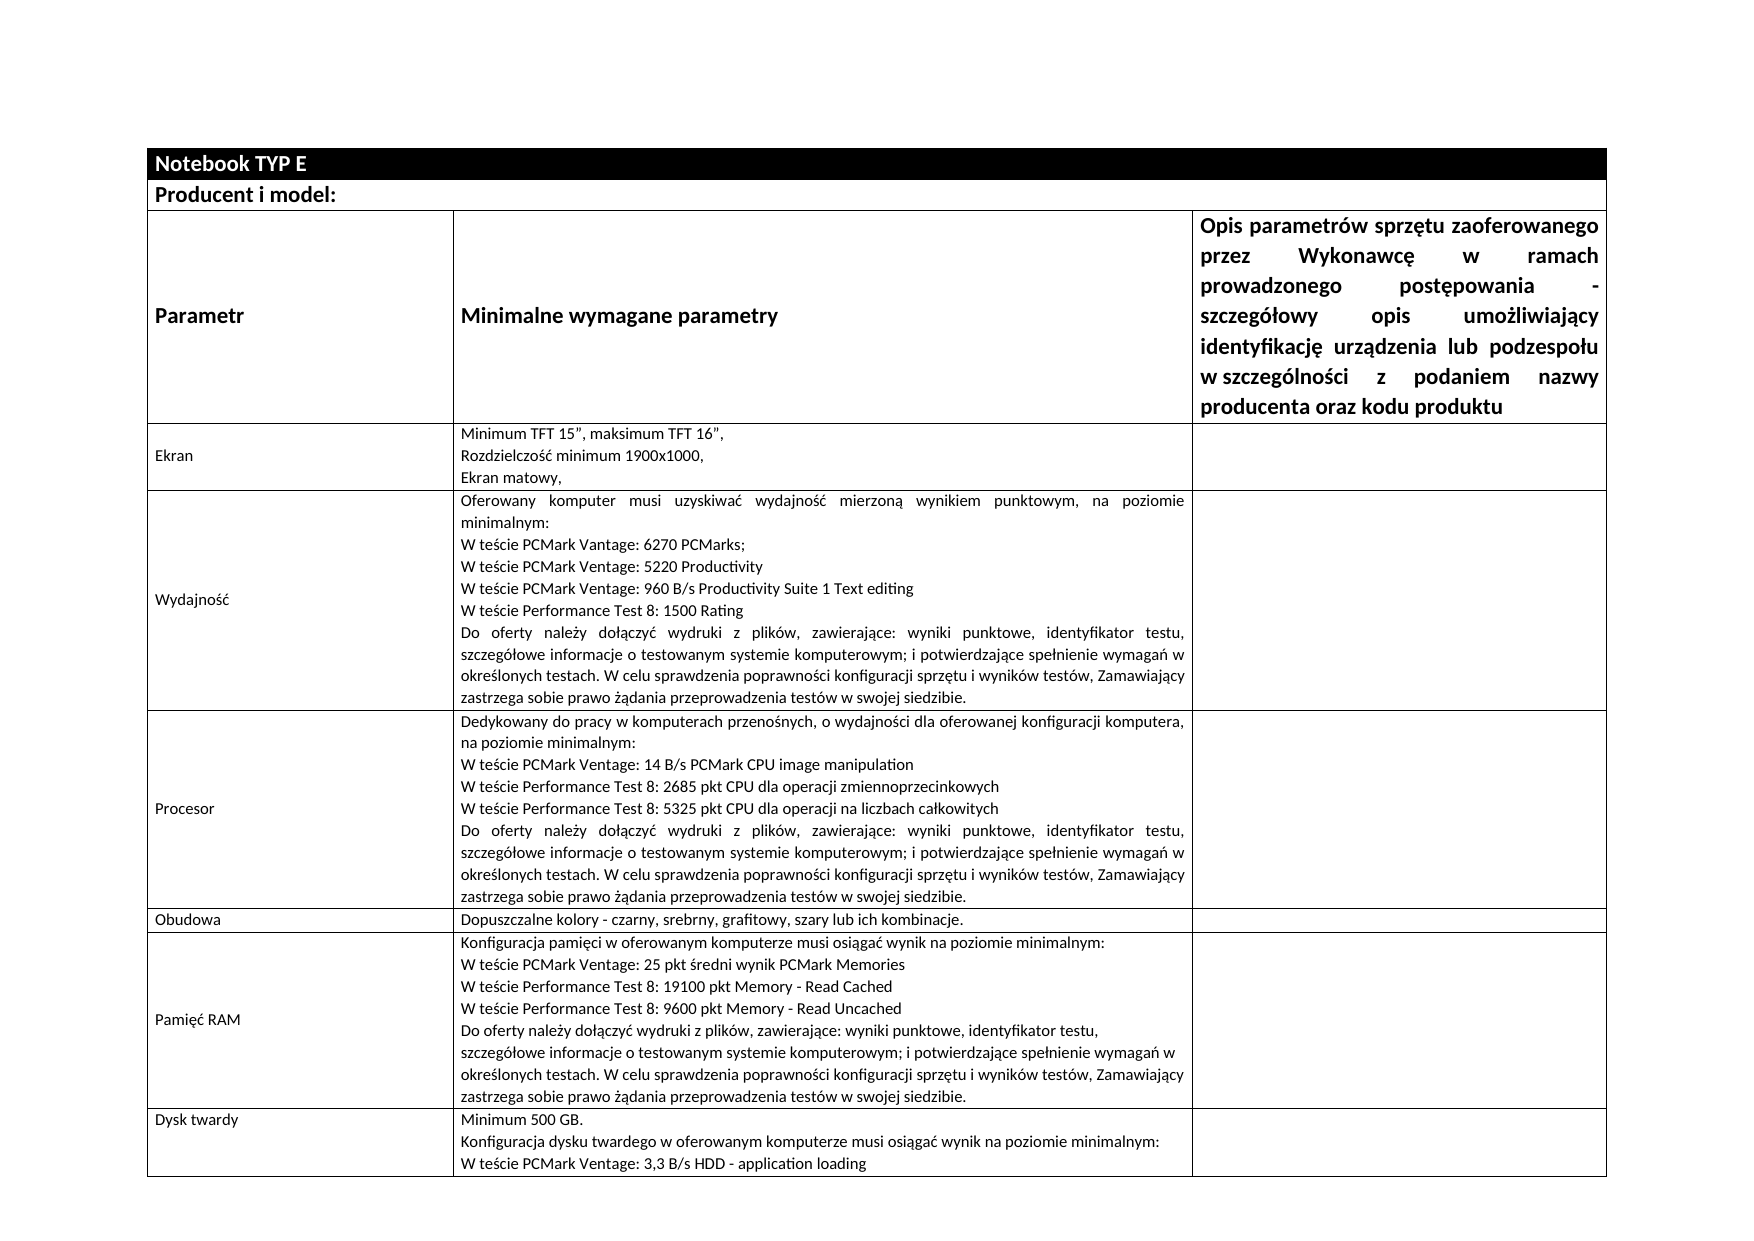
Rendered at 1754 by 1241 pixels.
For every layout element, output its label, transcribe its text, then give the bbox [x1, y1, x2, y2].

table_cell Opis parametrów sprzętu zaoferowanego przez Wykonawcę w ramach prowadzonego postępowania - szczegółowy opis umożliwiający identyfikację urządzenia lub podzespołu w szczególności z podaniem nazwy producenta oraz kodu produktu [1193, 211, 1606, 422]
table_cell Konfiguracja pamięci w oferowanym komputerze musi osiągać wynik na poziomie minimalnym: W teście PCMark Ventage: 25 pkt średni wynik PCMark Memories W teście Performance Test 8: 19100 pkt Memory - Read Cached W teście Performance Test 8: 9600 pkt Memory - Read Uncached Do oferty należy dołączyć wydruki z plików, zawierające: wyniki punktowe, identyfikator testu, szczegółowe informacje o testowanym systemie komputerowym; i potwierdzające spełnienie wymagań w określonych testach. W celu sprawdzenia poprawności konfiguracji sprzętu i wyników testów, Zamawiający zastrzega sobie prawo żądania przeprowadzenia testów w swojej siedzibie. [454, 933, 1192, 1108]
table_cell Dedykowany do pracy w komputerach przenośnych, o wydajności dla oferowanej konfiguracji komputera, na poziomie minimalnym: W teście PCMark Ventage: 14 B/s PCMark CPU image manipulation W teście Performance Test 8: 2685 pkt CPU dla operacji zmiennoprzecinkowych W teście Performance Test 8: 5325 pkt CPU dla operacji na liczbach całkowitych Do oferty należy dołączyć wydruki z plików, zawierające: wyniki punktowe, identyfikator testu, szczegółowe informacje o testowanym systemie komputerowym; i potwierdzające spełnienie wymagań w określonych testach. W celu sprawdzenia poprawności konfiguracji sprzętu i wyników testów, Zamawiający zastrzega sobie prawo żądania przeprowadzenia testów w swojej siedzibie. [454, 711, 1192, 908]
table_cell Producent i model: [148, 180, 1606, 210]
table_cell Dopuszczalne kolory - czarny, srebrny, grafitowy, szary lub ich kombinacje. [454, 909, 1192, 932]
table_cell Procesor [148, 711, 453, 908]
table_cell [1193, 711, 1606, 908]
table_header Notebook TYP E [148, 149, 1606, 179]
table_cell Pamięć RAM [148, 933, 453, 1108]
table_cell Minimalne wymagane parametry [454, 211, 1192, 422]
table_cell [1193, 933, 1606, 1108]
table_cell [1193, 491, 1606, 710]
table_cell Minimum TFT 15”, maksimum TFT 16”, Rozdzielczość minimum 1900x1000, Ekran matowy, [454, 424, 1192, 489]
table_cell Dysk twardy [148, 1109, 453, 1176]
table_cell Obudowa [148, 909, 453, 932]
table_cell Ekran [148, 424, 453, 489]
table_cell Wydajność [148, 491, 453, 710]
table_cell [1193, 424, 1606, 489]
table_cell Oferowany komputer musi uzyskiwać wydajność mierzoną wynikiem punktowym, na poziomie minimalnym: W teście PCMark Vantage: 6270 PCMarks; W teście PCMark Ventage: 5220 Productivity W teście PCMark Ventage: 960 B/s Productivity Suite 1 Text editing W teście Performance Test 8: 1500 Rating Do oferty należy dołączyć wydruki z plików, zawierające: wyniki punktowe, identyfikator testu, szczegółowe informacje o testowanym systemie komputerowym; i potwierdzające spełnienie wymagań w określonych testach. W celu sprawdzenia poprawności konfiguracji sprzętu i wyników testów, Zamawiający zastrzega sobie prawo żądania przeprowadzenia testów w swojej siedzibie. [454, 491, 1192, 710]
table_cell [454, 1109, 1192, 1176]
table_cell [1193, 909, 1606, 932]
table_cell [1193, 1109, 1606, 1176]
table_cell Parametr [148, 211, 453, 422]
